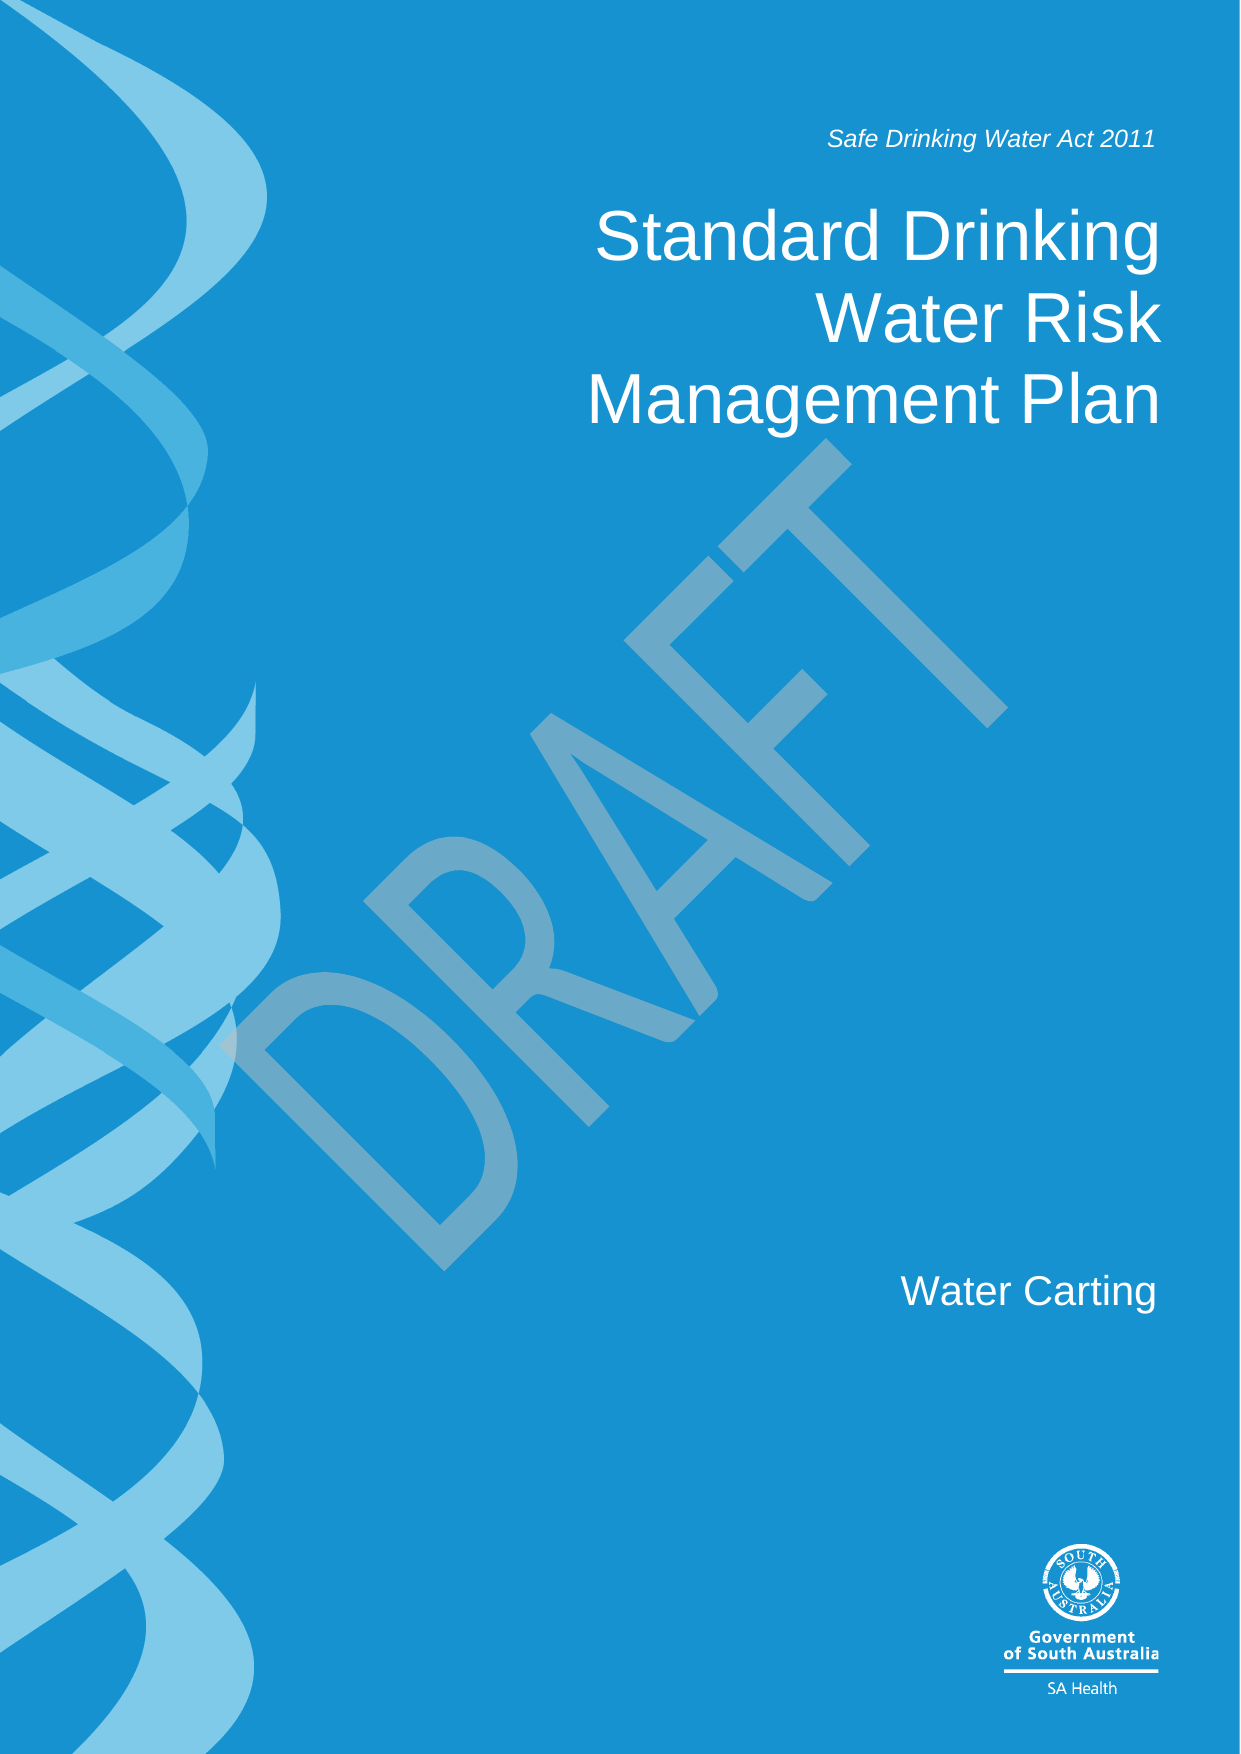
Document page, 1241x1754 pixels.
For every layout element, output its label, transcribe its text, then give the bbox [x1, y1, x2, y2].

text Background [207, 335, 1064, 370]
picture [0, 0, 1240, 1754]
